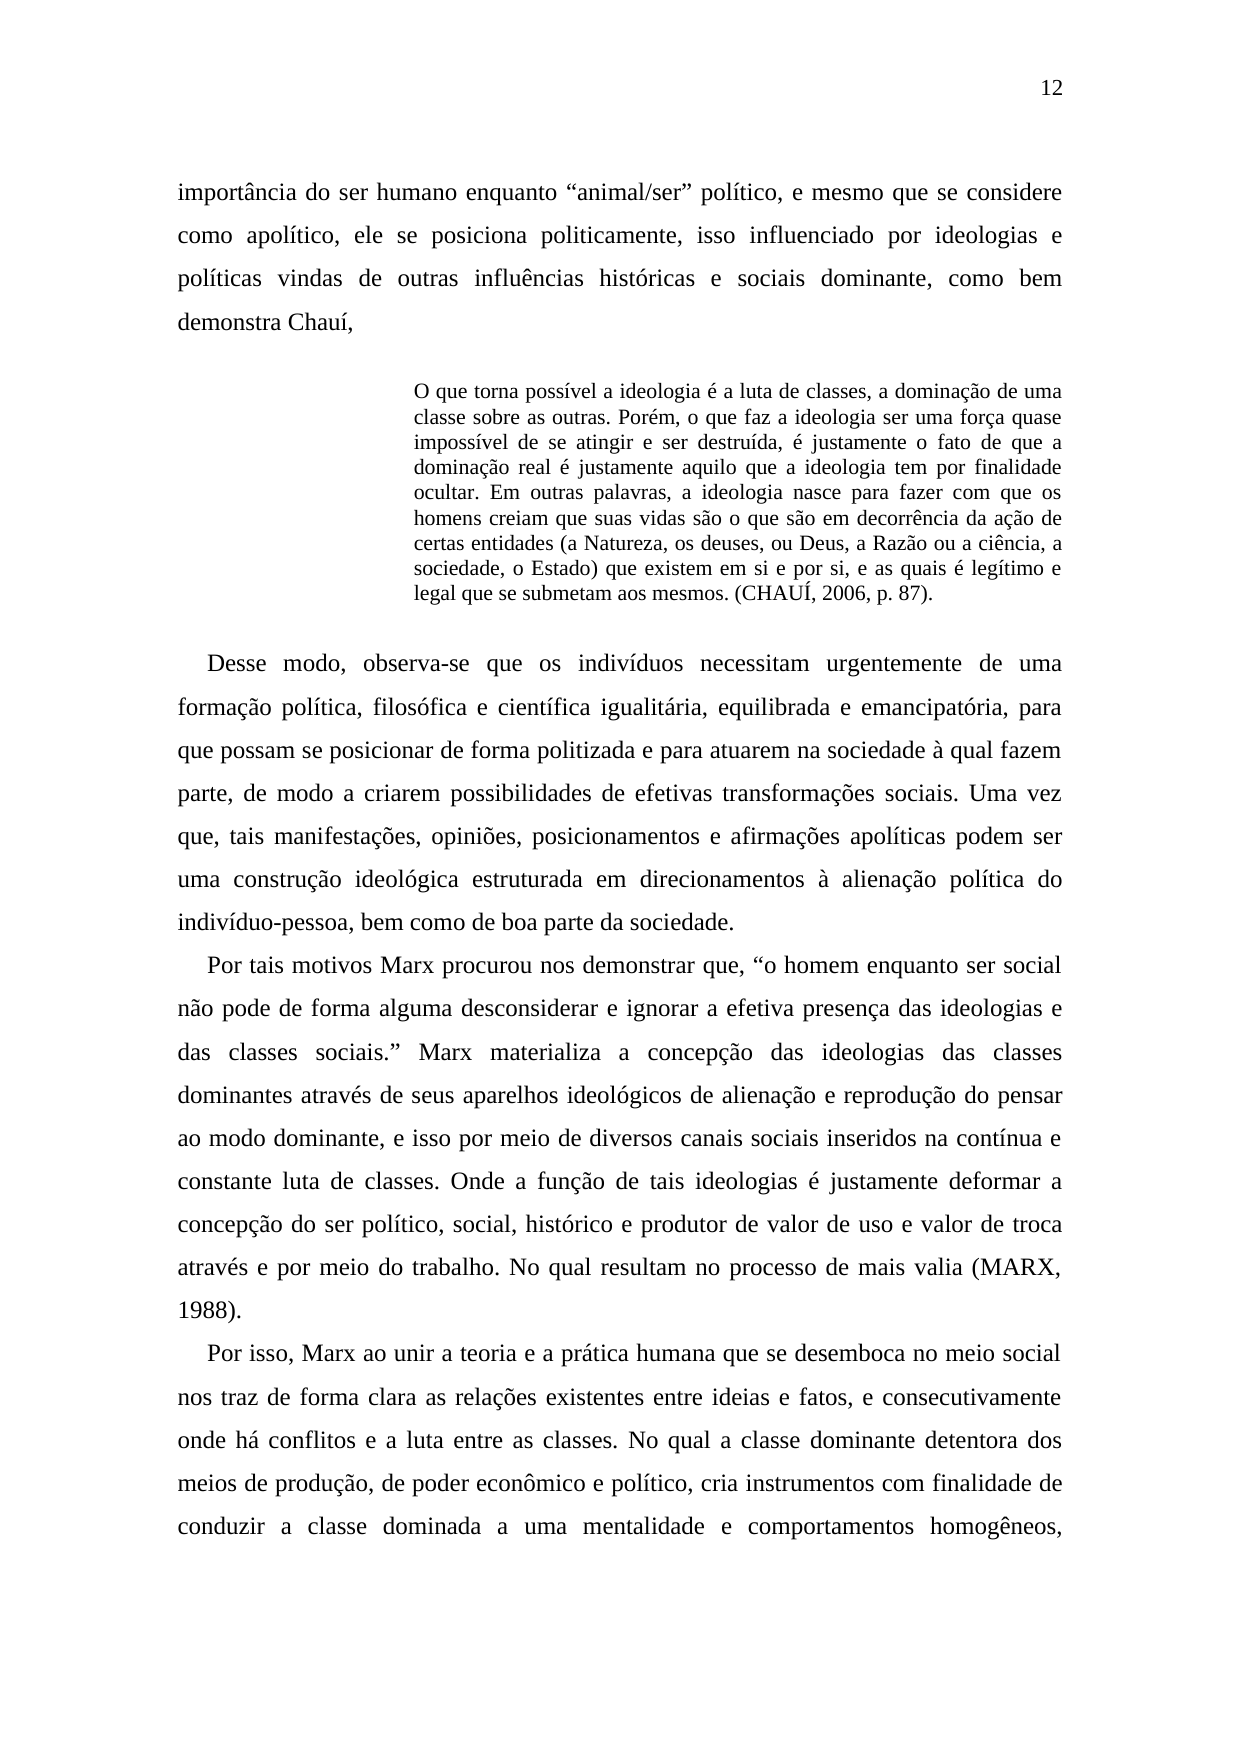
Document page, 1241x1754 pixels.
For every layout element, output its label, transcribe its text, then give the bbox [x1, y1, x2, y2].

text Por tais motivos Marx procurou nos demonstrar que, “o homem enquanto ser social não pode de forma alguma desconsiderar e ignorar a efetiva presença das ideologias e das classes sociais.” Marx materializa a concepção das ideologias das classes dominantes através de seus aparelhos ideológicos de alienação e reprodução do pensar ao modo dominante, e isso por meio de diversos canais sociais inseridos na contínua e constante luta de classes. Onde a função de tais ideologias é justamente deformar a concepção do ser político, social, histórico e produtor de valor de uso e valor de troca através e por meio do trabalho. No qual resultam no processo de mais valia (MARX, 1988). [177, 950, 1063, 1324]
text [177, 177, 1063, 335]
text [177, 1338, 1063, 1540]
text O que torna possível a ideologia é a luta de classes, a dominação de uma classe sobre as outras. Porém, o que faz a ideologia ser uma força quase impossível de se atingir e ser destruída, é justamente o fato de que a dominação real é justamente aquilo que a ideologia tem por finalidade ocultar. Em outras palavras, a ideologia nasce para fazer com que os homens creiam que suas vidas são o que são em decorrência da ação de certas entidades (a Natureza, os deuses, ou Deus, a Razão ou a ciência, a sociedade, o Estado) que existem em si e por si, e as quais é legítimo e legal que se submetam aos mesmos. (CHAUÍ, 2006, p. 87). [413, 378, 1063, 605]
text Desse modo, observa-se que os indivíduos necessitam urgentemente de uma formação política, filosófica e científica igualitária, equilibrada e emancipatória, para que possam se posicionar de forma politizada e para atuarem na sociedade à qual fazem parte, de modo a criarem possibilidades de efetivas transformações sociais. Uma vez que, tais manifestações, opiniões, posicionamentos e afirmações apolíticas podem ser uma construção ideológica estruturada em direcionamentos à alienação política do indivíduo-pessoa, bem como de boa parte da sociedade. [177, 648, 1063, 936]
